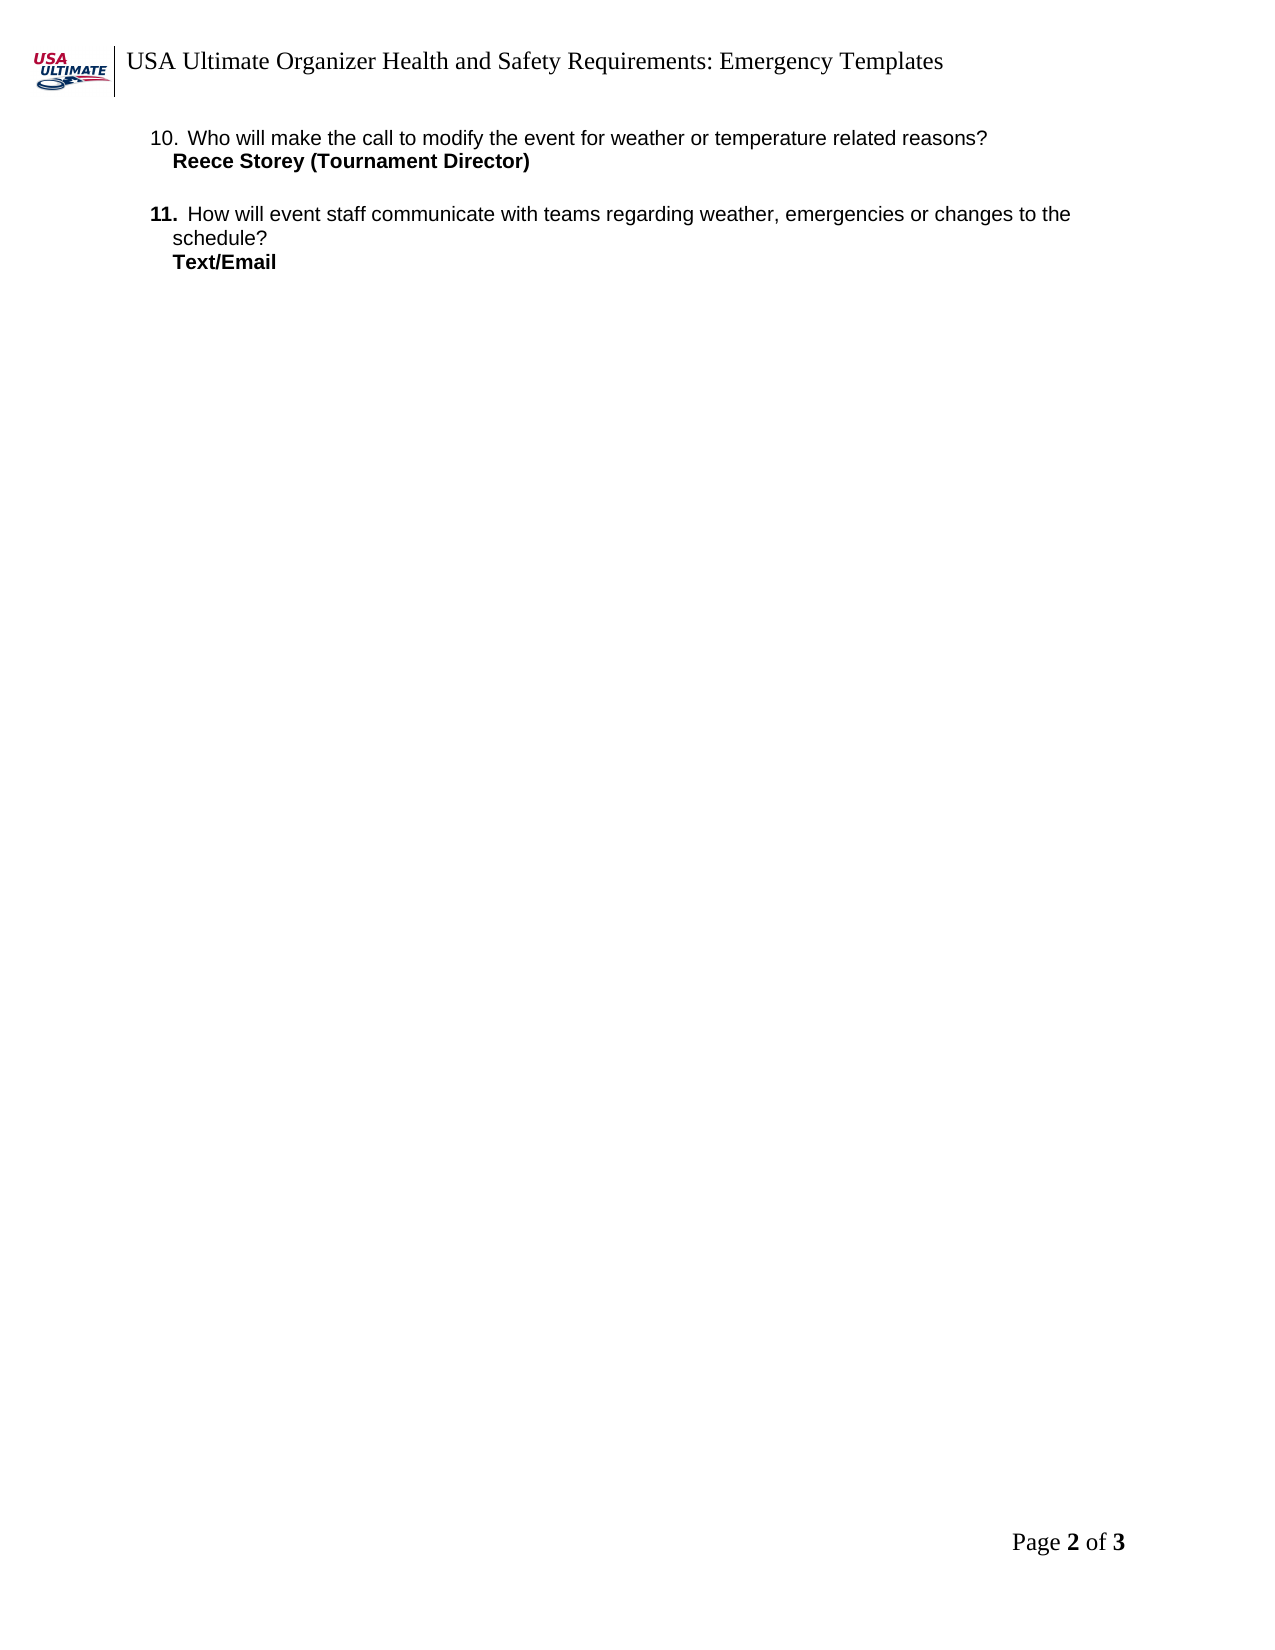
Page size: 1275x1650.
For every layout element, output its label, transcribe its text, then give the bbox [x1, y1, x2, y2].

picture [30, 46, 114, 97]
list How will event staff communicate with teams regarding weather, emergencies or changes to the schedule? Text/Email [150, 202, 1125, 327]
list Who will make the call to modify the event for weather or temperature related reasons? Reece Storey (Tournament Director) [150, 125, 1125, 202]
